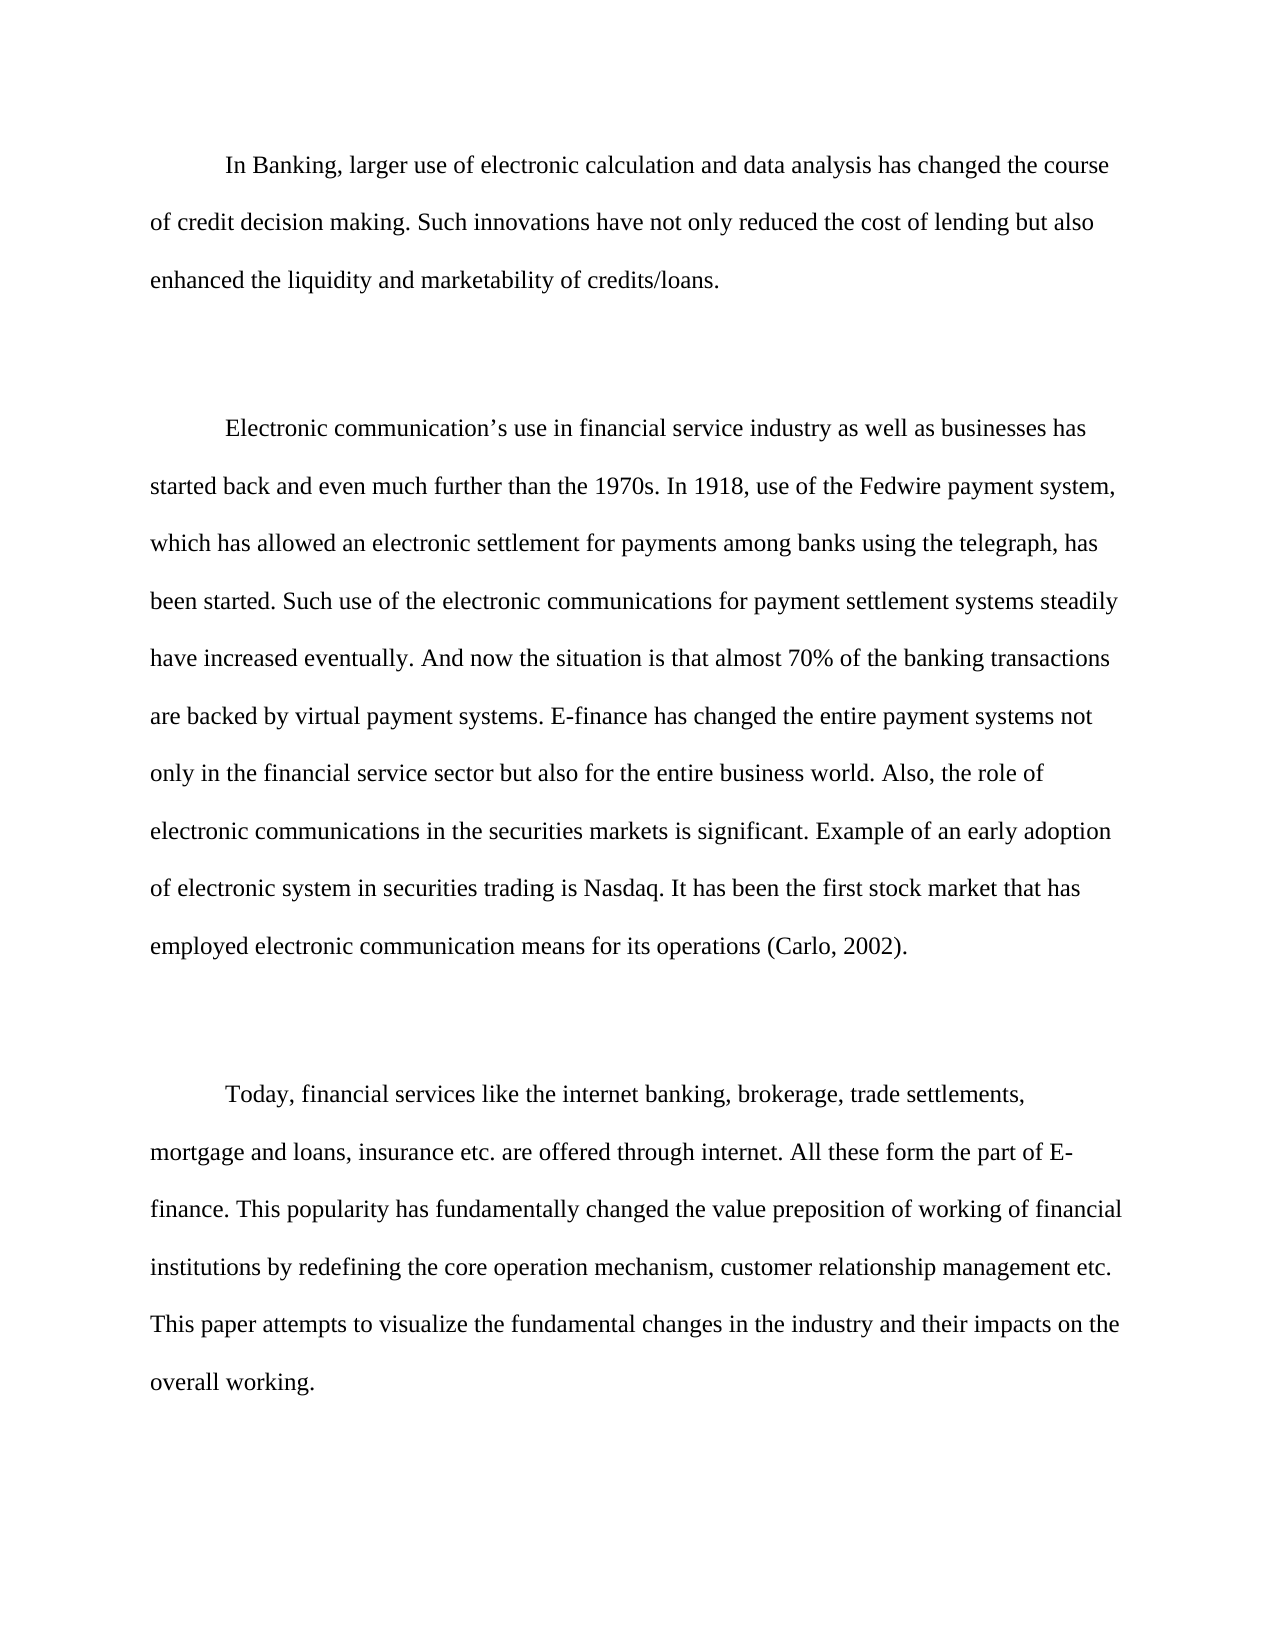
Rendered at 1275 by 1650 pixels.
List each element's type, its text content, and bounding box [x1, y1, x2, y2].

text In Banking, larger use of electronic calculation and data analysis has changed the course of credit decision making. Such innovations have not only reduced the cost of lending but also enhanced the liquidity and marketability of credits/loans. [150, 150, 1125, 294]
text Electronic communication’s use in financial service industry as well as businesses has started back and even much further than the 1970s. In 1918, use of the Fedwire payment system, which has allowed an electronic settlement for payments among banks using the telegraph, has been started. Such use of the electronic communications for payment settlement systems steadily have increased eventually. And now the situation is that almost 70% of the banking transactions are backed by virtual payment systems. E-finance has changed the entire payment systems not only in the financial service sector but also for the entire business world. Also, the role of electronic communications in the securities markets is significant. Example of an early adoption of electronic system in securities trading is Nasdaq. It has been the first stock market that has employed electronic communication means for its operations (Carlo, 2002). [150, 413, 1125, 959]
text Today, financial services like the internet banking, brokerage, trade settlements, mortgage and loans, insurance etc. are offered through internet. All these form the part of E-finance. This popularity has fundamentally changed the value preposition of working of financial institutions by redefining the core operation mechanism, customer relationship management etc. This paper attempts to visualize the fundamental changes in the industry and their impacts on the overall working. [150, 1079, 1125, 1395]
